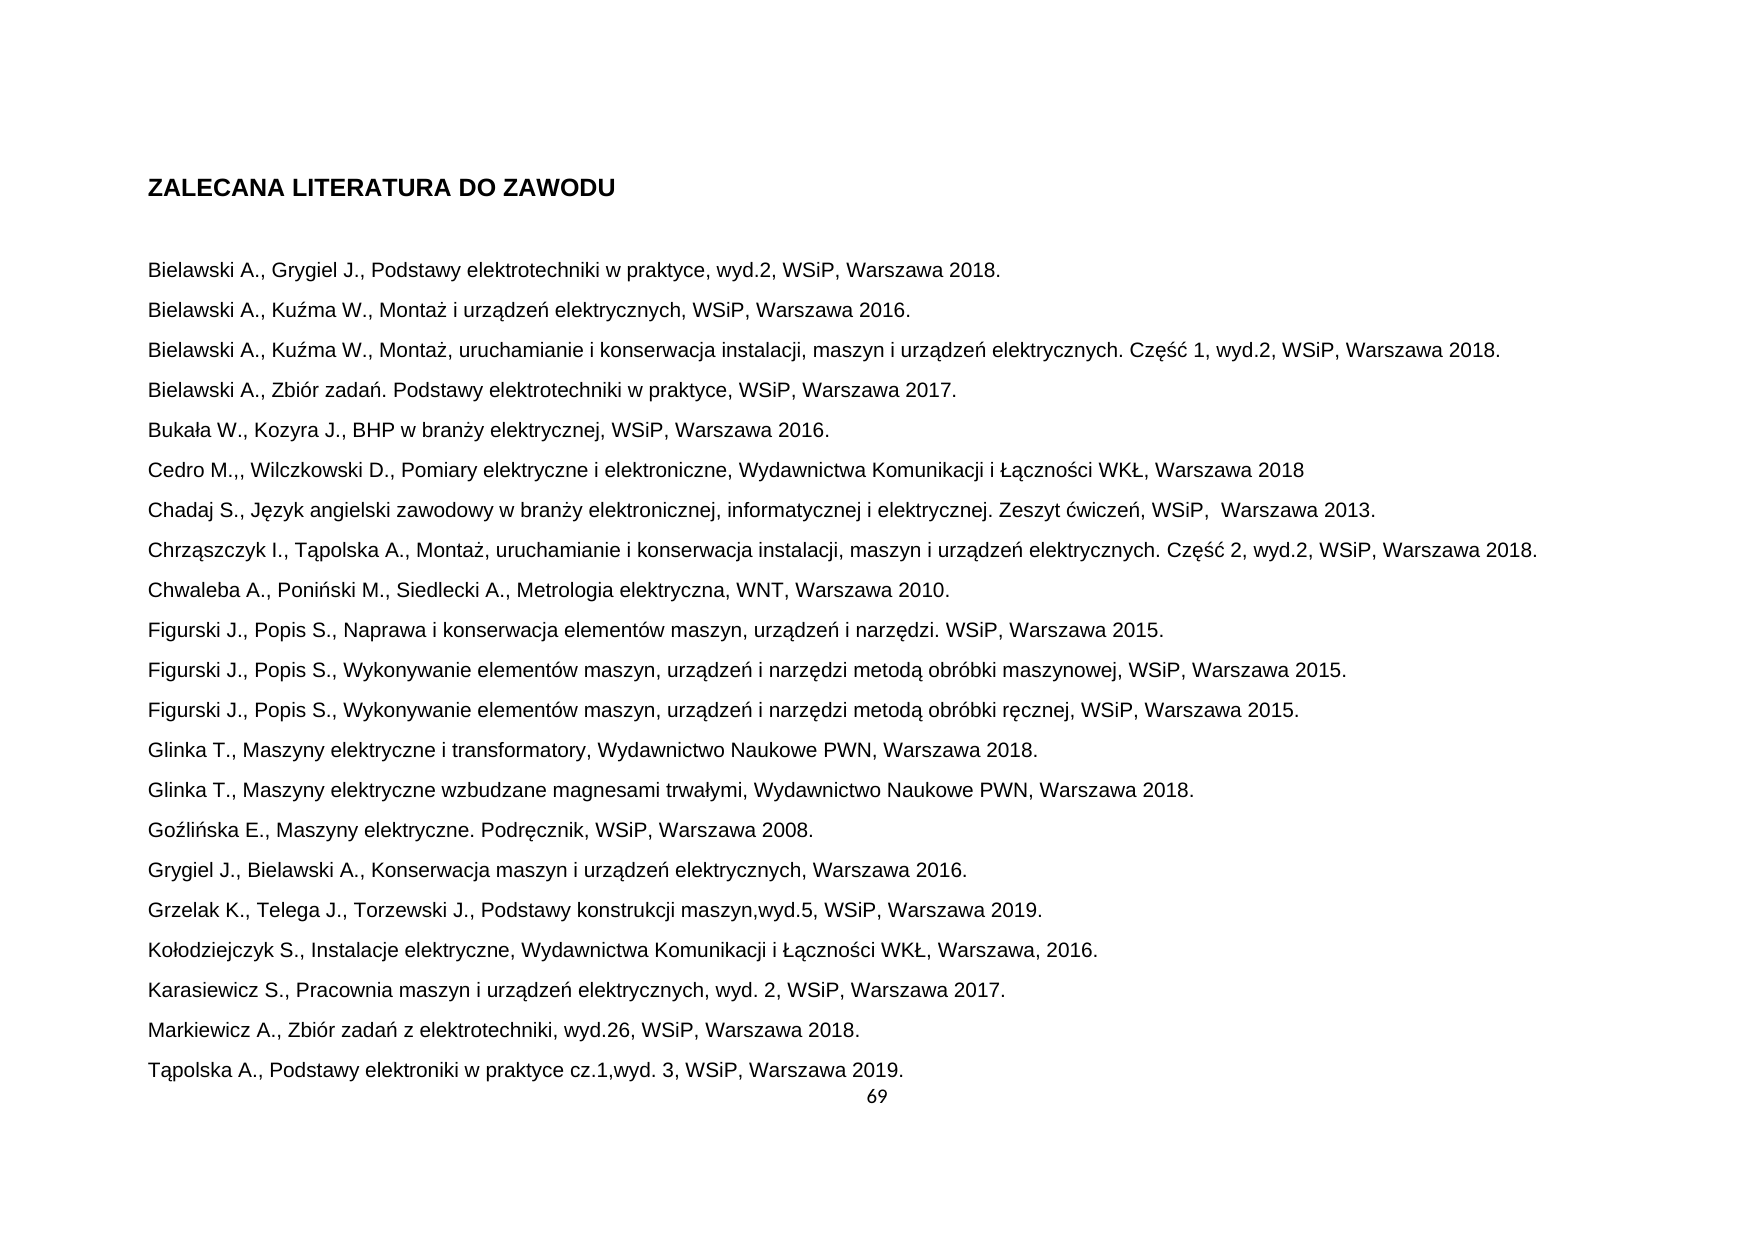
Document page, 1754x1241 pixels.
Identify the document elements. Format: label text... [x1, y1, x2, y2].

text Bielawski A., Kuźma W., Montaż i urządzeń elektrycznych, WSiP, Warszawa 2016. [148, 298, 1606, 322]
text Karasiewicz S., Pracownia maszyn i urządzeń elektrycznych, wyd. 2, WSiP, Warszawa 2017. [148, 978, 1606, 1002]
text Bielawski A., Kuźma W., Montaż, uruchamianie i konserwacja instalacji, maszyn i urządzeń elektrycznych. Część 1, wyd.2, WSiP, Warszawa 2018. [148, 338, 1606, 362]
text Bukała W., Kozyra J., BHP w branży elektrycznej, WSiP, Warszawa 2016. [148, 418, 1606, 442]
text Kołodziejczyk S., Instalacje elektryczne, Wydawnictwa Komunikacji i Łączności WKŁ, Warszawa, 2016. [148, 938, 1606, 962]
text Chwaleba A., Poniński M., Siedlecki A., Metrologia elektryczna, WNT, Warszawa 2010. [148, 578, 1606, 602]
text Grygiel J., Bielawski A., Konserwacja maszyn i urządzeń elektrycznych, Warszawa 2016. [148, 858, 1606, 882]
text Figurski J., Popis S., Wykonywanie elementów maszyn, urządzeń i narzędzi metodą obróbki ręcznej, WSiP, Warszawa 2015. [148, 698, 1606, 722]
text Bielawski A., Zbiór zadań. Podstawy elektrotechniki w praktyce, WSiP, Warszawa 2017. [148, 378, 1606, 402]
text Glinka T., Maszyny elektryczne wzbudzane magnesami trwałymi, Wydawnictwo Naukowe PWN, Warszawa 2018. [148, 778, 1606, 802]
text Chadaj S., Język angielski zawodowy w branży elektronicznej, informatycznej i elektrycznej. Zeszyt ćwiczeń, WSiP, Warszawa 2013. [148, 498, 1606, 522]
text Figurski J., Popis S., Wykonywanie elementów maszyn, urządzeń i narzędzi metodą obróbki maszynowej, WSiP, Warszawa 2015. [148, 658, 1606, 682]
text Tąpolska A., Podstawy elektroniki w praktyce cz.1,wyd. 3, WSiP, Warszawa 2019. [148, 1058, 1606, 1082]
text Grzelak K., Telega J., Torzewski J., Podstawy konstrukcji maszyn,wyd.5, WSiP, Warszawa 2019. [148, 898, 1606, 922]
text Cedro M.,, Wilczkowski D., Pomiary elektryczne i elektroniczne, Wydawnictwa Komunikacji i Łączności WKŁ, Warszawa 2018 [148, 458, 1606, 482]
text Figurski J., Popis S., Naprawa i konserwacja elementów maszyn, urządzeń i narzędzi. WSiP, Warszawa 2015. [148, 618, 1606, 642]
text Glinka T., Maszyny elektryczne i transformatory, Wydawnictwo Naukowe PWN, Warszawa 2018. [148, 738, 1606, 762]
text Bielawski A., Grygiel J., Podstawy elektrotechniki w praktyce, wyd.2, WSiP, Warszawa 2018. [148, 258, 1606, 282]
subtitle ZALECANA LITERATURA DO ZAWODU [148, 173, 1606, 201]
text Goźlińska E., Maszyny elektryczne. Podręcznik, WSiP, Warszawa 2008. [148, 818, 1606, 842]
text Chrząszczyk I., Tąpolska A., Montaż, uruchamianie i konserwacja instalacji, maszyn i urządzeń elektrycznych. Część 2, wyd.2, WSiP, Warszawa 2018. [148, 538, 1606, 562]
text Markiewicz A., Zbiór zadań z elektrotechniki, wyd.26, WSiP, Warszawa 2018. [148, 1018, 1606, 1042]
